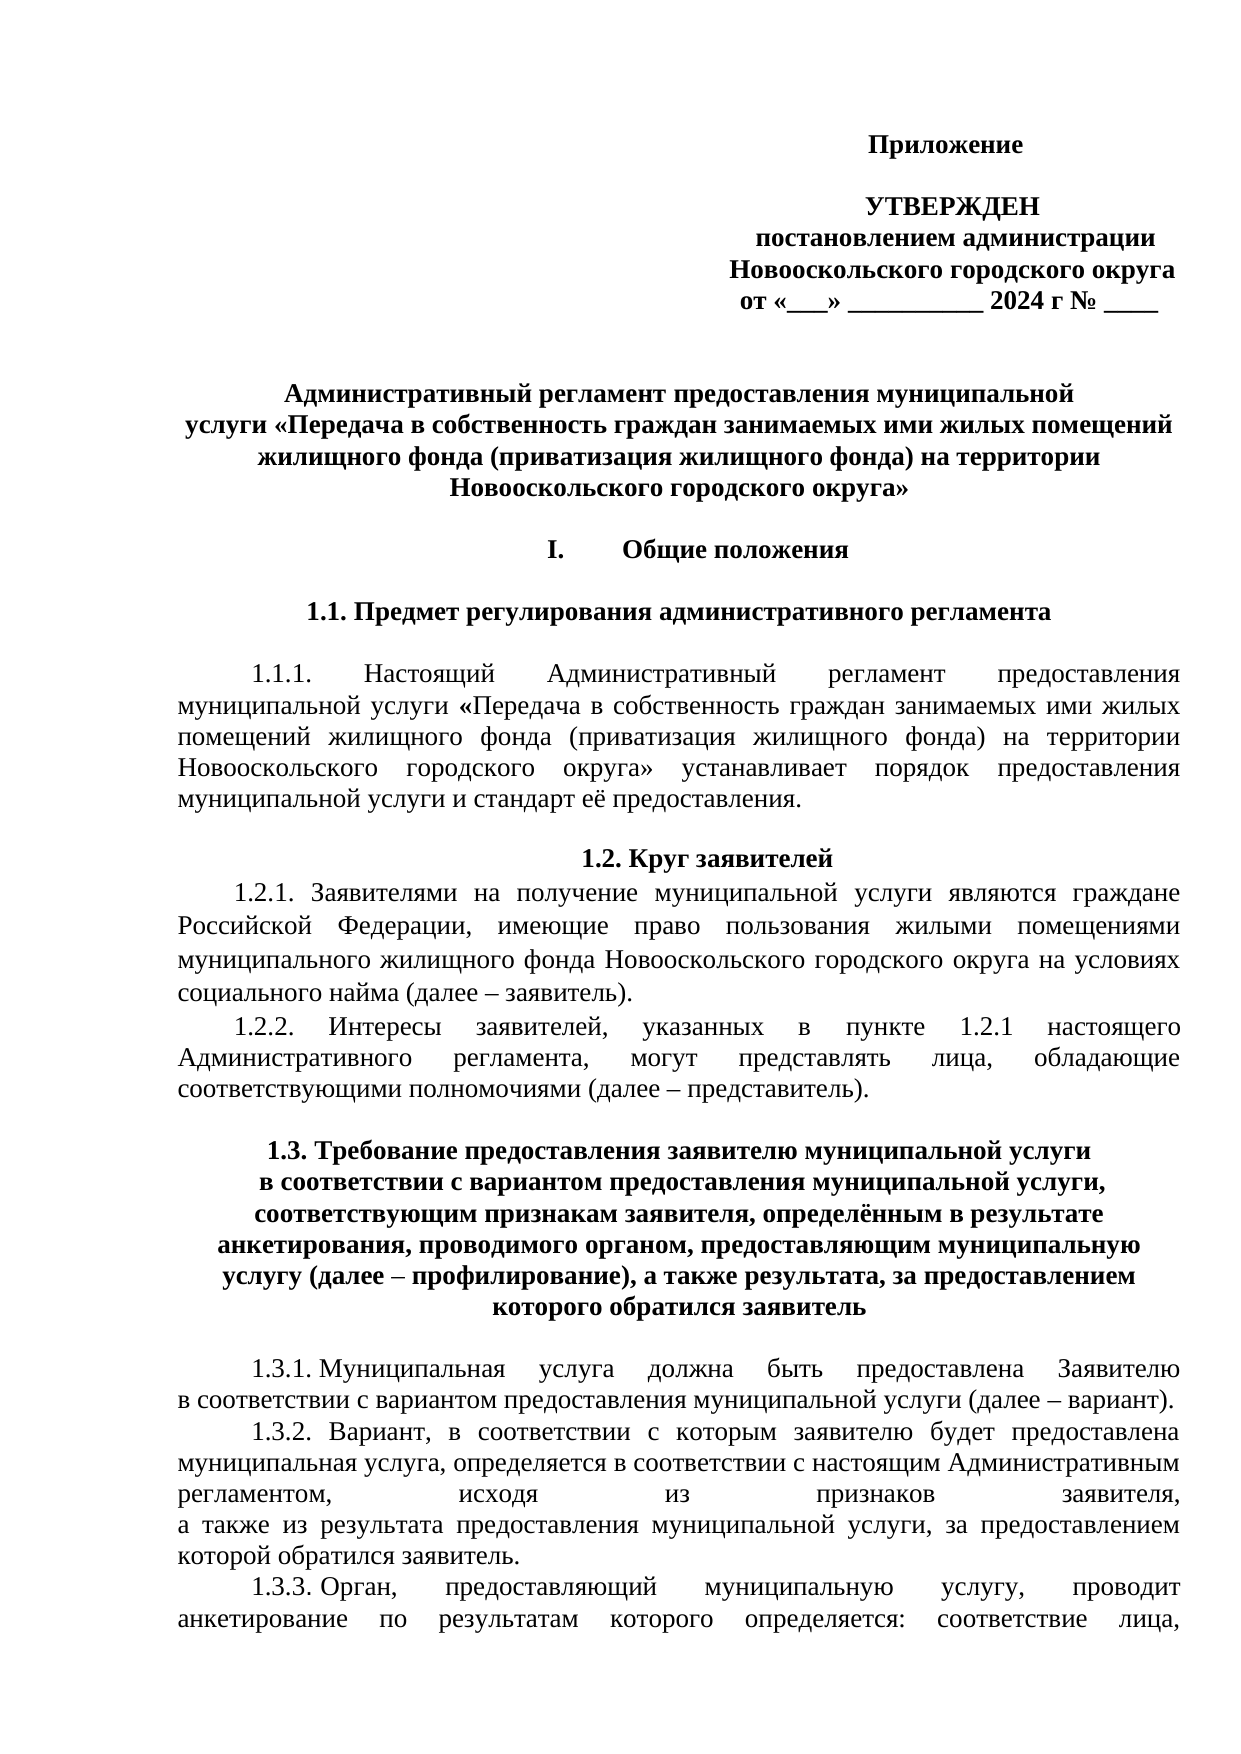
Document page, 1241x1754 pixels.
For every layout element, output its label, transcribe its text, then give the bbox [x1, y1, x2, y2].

text Приложение [177, 128, 1181, 159]
text 1.2.1. Заявителями на получение муниципальной услуги являются граждане Российской Федерации, имеющие право пользования жилыми помещениями муниципального жилищного фонда Новооскольского городского округа на условиях социального найма (далее – заявитель). [177, 876, 1181, 1007]
text 1.1. Предмет регулирования административного регламента [177, 595, 1181, 626]
list Общие положения [215, 533, 1181, 564]
text Новооскольского городского округа [177, 253, 1181, 284]
text 1.3.2. Вариант, в соответствии с которым заявителю будет предоставлена муниципальная услуга, определяется в соответствии с настоящим Административным регламентом, исходя из признаков заявителя, а также из результата предоставления муниципальной услуги, за предоставлением которой обратился заявитель. [177, 1415, 1181, 1570]
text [177, 1570, 1181, 1633]
text 1.3.1. Муниципальная услуга должна быть предоставлена Заявителю в соответствии с вариантом предоставления муниципальной услуги (далее – вариант). [177, 1352, 1181, 1415]
text 1.2.2. Интересы заявителей, указанных в пункте 1.2.1 настоящего Административного регламента, могут представлять лица, обладающие соответствующими полномочиями (далее – представитель). [177, 1010, 1181, 1103]
text от «___» __________ 2024 г № ____ [177, 284, 1181, 315]
text 1.1.1. Настоящий Административный регламент предоставления муниципальной услуги «Передача в собственность граждан занимаемых ими жилых помещений жилищного фонда (приватизация жилищного фонда) на территории Новооскольского городского округа» устанавливает порядок предоставления муниципальной услуги и стандарт её предоставления. [177, 658, 1181, 813]
text постановлением администрации [177, 222, 1181, 253]
text Административный регламент предоставления муниципальной услуги «Передача в собственность граждан занимаемых ими жилых помещений жилищного фонда (приватизация жилищного фонда) на территории Новооскольского городского округа» [177, 377, 1181, 502]
text 1.3. Требование предоставления заявителю муниципальной услуги в соответствии с вариантом предоставления муниципальной услуги, соответствующим признакам заявителя, определённым в результате анкетирования, проводимого органом, предоставляющим муниципальную услугу (далее – профилирование), а также результата, за предоставлением которого обратился заявитель [177, 1134, 1181, 1321]
text 1.2. Круг заявителей [177, 842, 1181, 873]
text УТВЕРЖДЕН [177, 190, 1181, 222]
